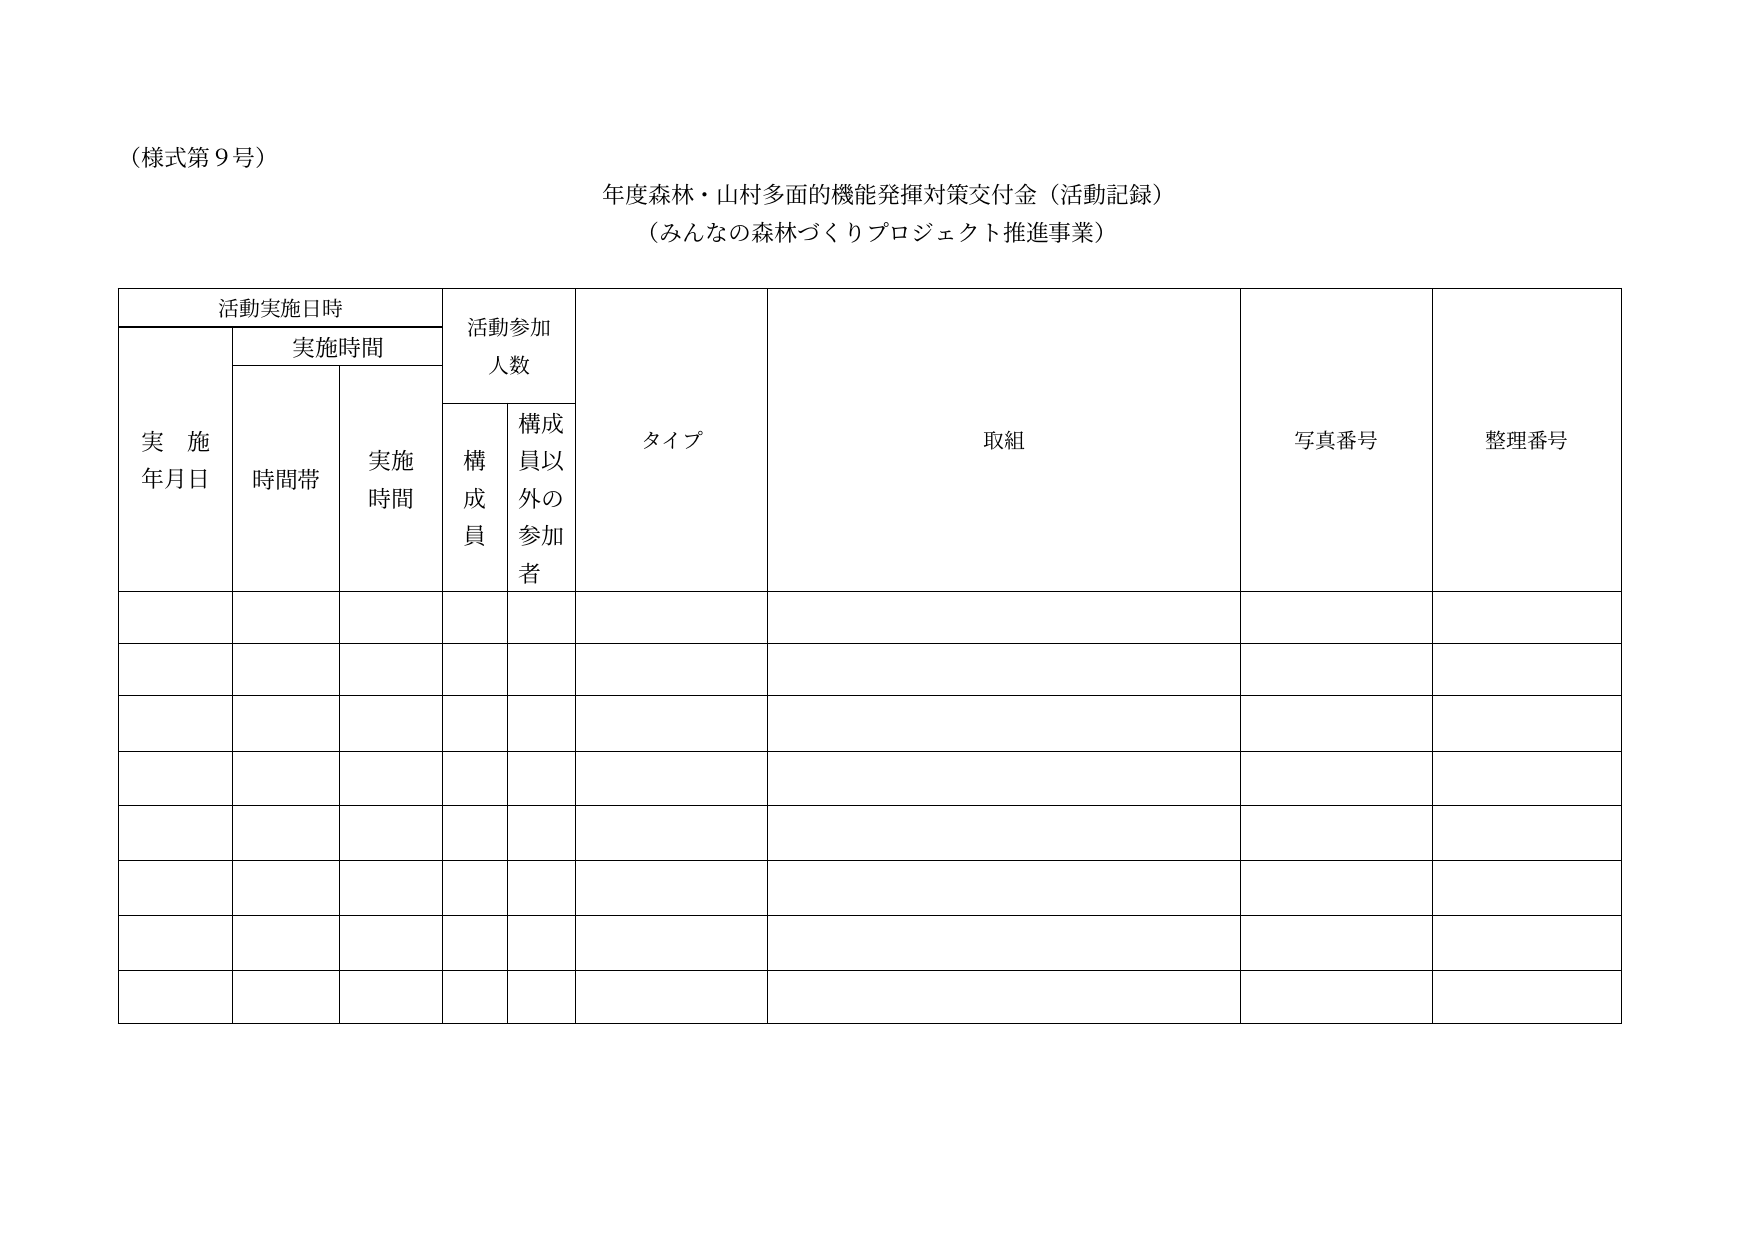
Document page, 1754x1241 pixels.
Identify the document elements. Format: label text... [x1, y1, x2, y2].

table_cell [768, 592, 1240, 643]
table_cell [576, 916, 767, 970]
table_header 活動実施日時 [119, 289, 442, 326]
table_cell [576, 806, 767, 860]
table_cell [768, 861, 1240, 915]
table_cell [768, 971, 1240, 1023]
table_cell [508, 916, 575, 970]
table_cell [576, 696, 767, 751]
table_header 活動参加 人数 [443, 289, 575, 402]
table_cell [1433, 752, 1621, 804]
table_cell [1241, 806, 1432, 860]
table_header 写真番号 [1241, 289, 1432, 591]
table_header タイプ [576, 289, 767, 591]
table_cell [443, 806, 507, 860]
table_cell [340, 806, 442, 860]
table_cell [1241, 971, 1432, 1023]
table_cell [1241, 752, 1432, 804]
table_cell [233, 806, 339, 860]
table_cell [1241, 861, 1432, 915]
table_cell [576, 592, 767, 643]
table_cell [340, 696, 442, 751]
table_cell [340, 644, 442, 695]
table_cell [119, 752, 232, 804]
table_cell 実施 時間 [340, 366, 442, 591]
table_cell [576, 971, 767, 1023]
table_cell [233, 696, 339, 751]
table_cell [443, 592, 507, 643]
table_cell 実施時間 [233, 328, 442, 365]
table_cell [1241, 644, 1432, 695]
table_cell [443, 861, 507, 915]
table_cell [119, 644, 232, 695]
table_cell [768, 644, 1240, 695]
table_cell [768, 806, 1240, 860]
table_cell [508, 644, 575, 695]
table_cell [233, 916, 339, 970]
table_cell [1433, 916, 1621, 970]
table_cell [508, 752, 575, 804]
text （みんなの森林づくりプロジェクト推進事業） [118, 213, 1636, 250]
table_cell [576, 644, 767, 695]
table_cell [576, 861, 767, 915]
table_cell 構成員 [443, 404, 507, 591]
table_cell [1433, 806, 1621, 860]
table_cell [119, 592, 232, 643]
table_cell 構成員以外の参加者 [508, 404, 575, 591]
table_cell [508, 971, 575, 1023]
table_cell [508, 861, 575, 915]
table_cell [576, 752, 767, 804]
table_cell [443, 971, 507, 1023]
table_cell [340, 752, 442, 804]
table_cell [508, 592, 575, 643]
table_cell 時間帯 [233, 366, 339, 591]
table_cell [119, 916, 232, 970]
table_cell [233, 752, 339, 804]
table_cell [119, 861, 232, 915]
table_cell [1433, 861, 1621, 915]
table_cell [443, 916, 507, 970]
table_cell [1241, 696, 1432, 751]
table_cell [508, 696, 575, 751]
text 年度森林・山村多面的機能発揮対策交付金（活動記録） [118, 175, 1636, 213]
table_header 整理番号 [1433, 289, 1621, 591]
table_cell [340, 971, 442, 1023]
table_cell [119, 806, 232, 860]
table_cell [443, 644, 507, 695]
table_cell [340, 861, 442, 915]
table_cell [1433, 644, 1621, 695]
table_cell [1433, 971, 1621, 1023]
table_cell [1241, 592, 1432, 643]
table_cell [233, 861, 339, 915]
table_cell [443, 752, 507, 804]
table_header 取組 [768, 289, 1240, 591]
table_cell [508, 806, 575, 860]
table_cell [1433, 592, 1621, 643]
table_cell [233, 971, 339, 1023]
table_cell [1433, 696, 1621, 751]
table_cell [119, 696, 232, 751]
table_cell [443, 696, 507, 751]
table_cell [768, 752, 1240, 804]
table_cell [340, 592, 442, 643]
table_cell 実 施 年月日 [119, 328, 232, 591]
table_cell [233, 644, 339, 695]
table_cell [340, 916, 442, 970]
table_cell [1241, 916, 1432, 970]
table_cell [768, 916, 1240, 970]
table_cell [768, 696, 1240, 751]
text （様式第９号） [118, 138, 1636, 175]
table_cell [119, 971, 232, 1023]
table_cell [233, 592, 339, 643]
